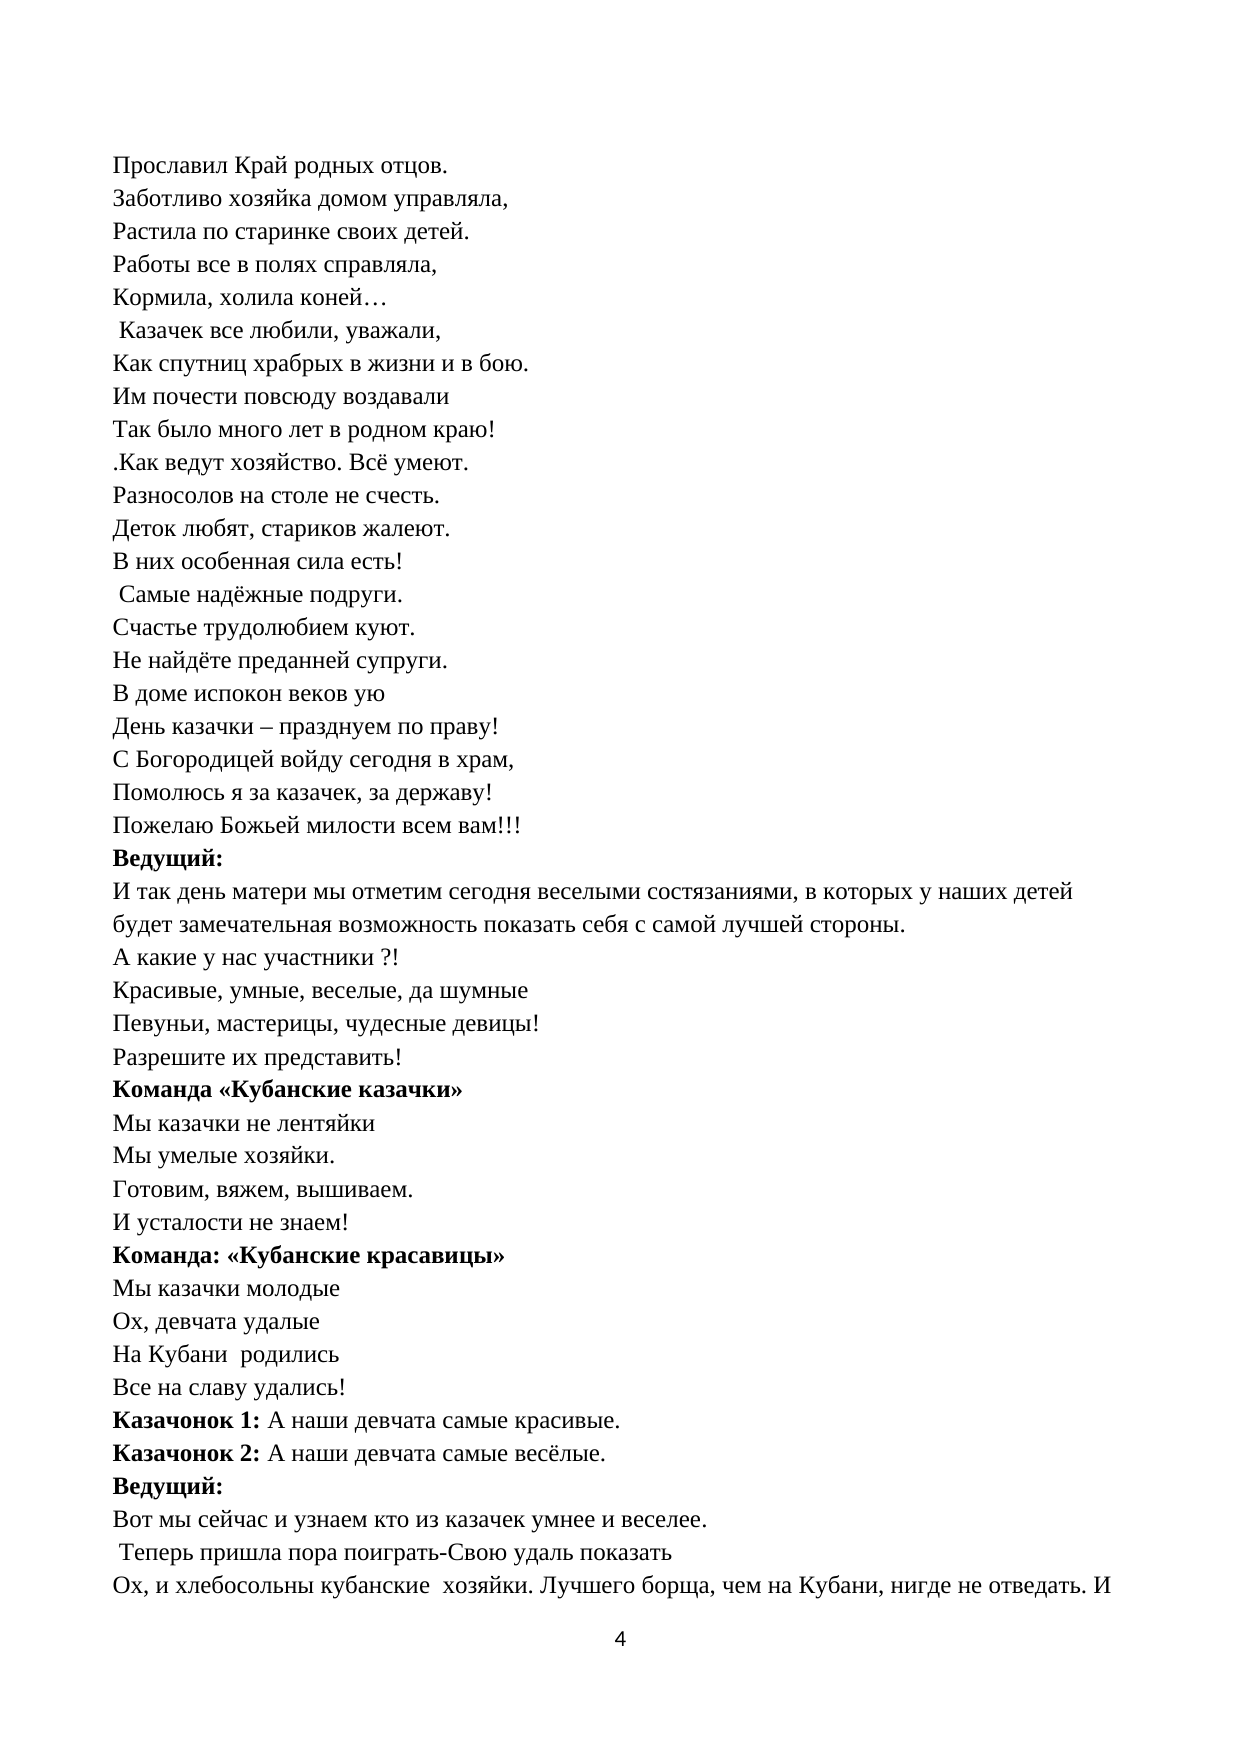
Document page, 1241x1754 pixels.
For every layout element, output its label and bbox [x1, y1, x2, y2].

text [112, 150, 1128, 1599]
